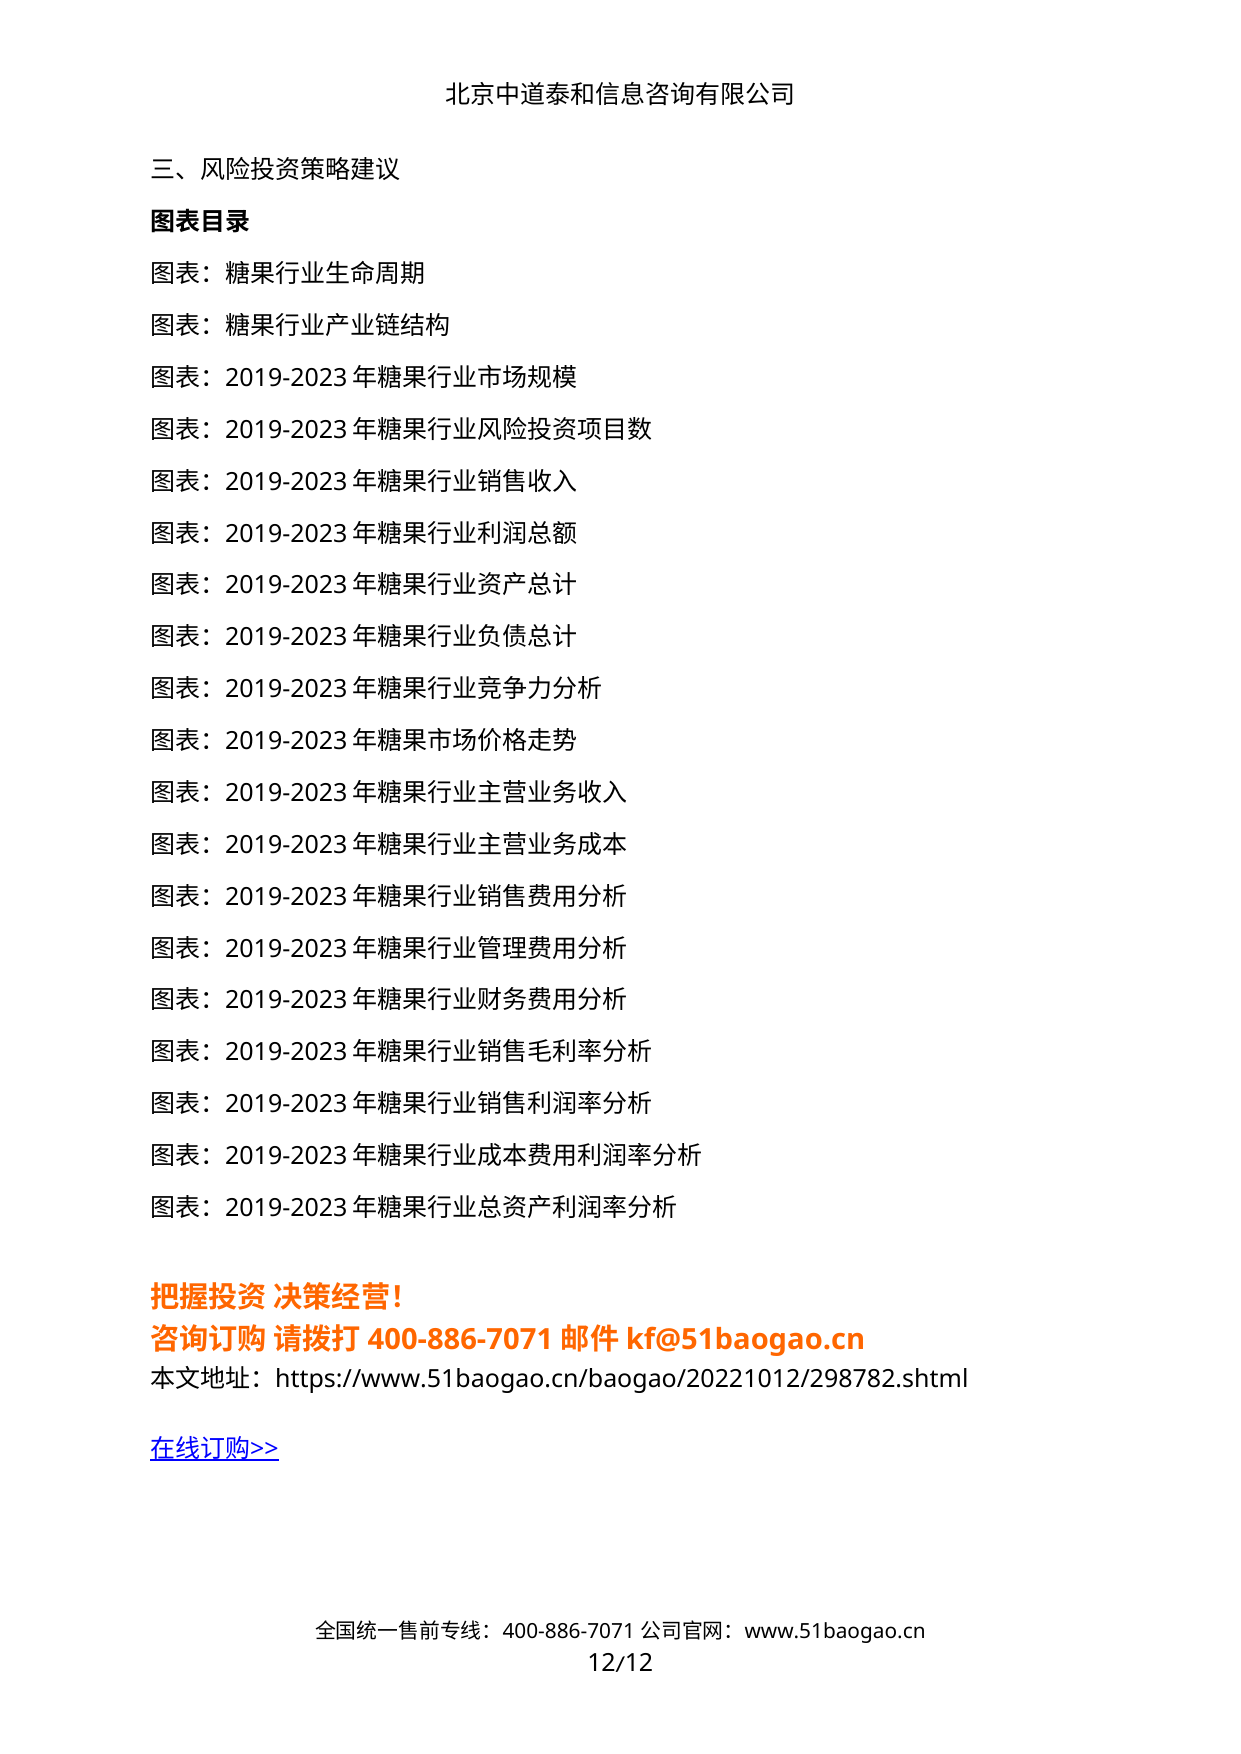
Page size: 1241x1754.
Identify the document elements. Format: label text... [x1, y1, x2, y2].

text 图表：2019-2023年糖果行业销售毛利率分析 [150, 1032, 1090, 1068]
text 图表：2019-2023年糖果行业竞争力分析 [150, 669, 1090, 705]
text 图表：2019-2023年糖果市场价格走势 [150, 721, 1090, 757]
text 图表：2019-2023年糖果行业管理费用分析 [150, 928, 1090, 964]
text 图表：2019-2023年糖果行业销售利润率分析 [150, 1084, 1090, 1120]
text 图表：2019-2023年糖果行业销售收入 [150, 461, 1090, 497]
text 图表：2019-2023年糖果行业成本费用利润率分析 [150, 1136, 1090, 1172]
text 图表：2019-2023年糖果行业资产总计 [150, 565, 1090, 601]
text 图表：2019-2023年糖果行业销售费用分析 [150, 876, 1090, 912]
text 图表：糖果行业产业链结构 [150, 306, 1090, 342]
text 图表：2019-2023年糖果行业负债总计 [150, 617, 1090, 653]
text 图表：2019-2023年糖果行业主营业务收入 [150, 772, 1090, 809]
text 图表：2019-2023年糖果行业主营业务成本 [150, 824, 1090, 861]
text 图表：2019-2023年糖果行业市场规模 [150, 357, 1090, 394]
text 在线订购>> [150, 1394, 1090, 1465]
text 图表：糖果行业生命周期 [150, 254, 1090, 290]
text 图表目录 [150, 202, 1090, 238]
text 图表：2019-2023年糖果行业利润总额 [150, 513, 1090, 549]
text 图表：2019-2023年糖果行业风险投资项目数 [150, 409, 1090, 446]
text 图表：2019-2023年糖果行业财务费用分析 [150, 980, 1090, 1016]
text 把握投资 决策经营！咨询订购 请拨打 400-886-7071 邮件 kf@51baogao.cn本文地址：https://www.51baogao.cn/baogao/20221012/298782.shtml [150, 1239, 1090, 1394]
text 三、风险投资策略建议 [150, 150, 1090, 186]
text 图表：2019-2023年糖果行业总资产利润率分析 [150, 1187, 1090, 1224]
